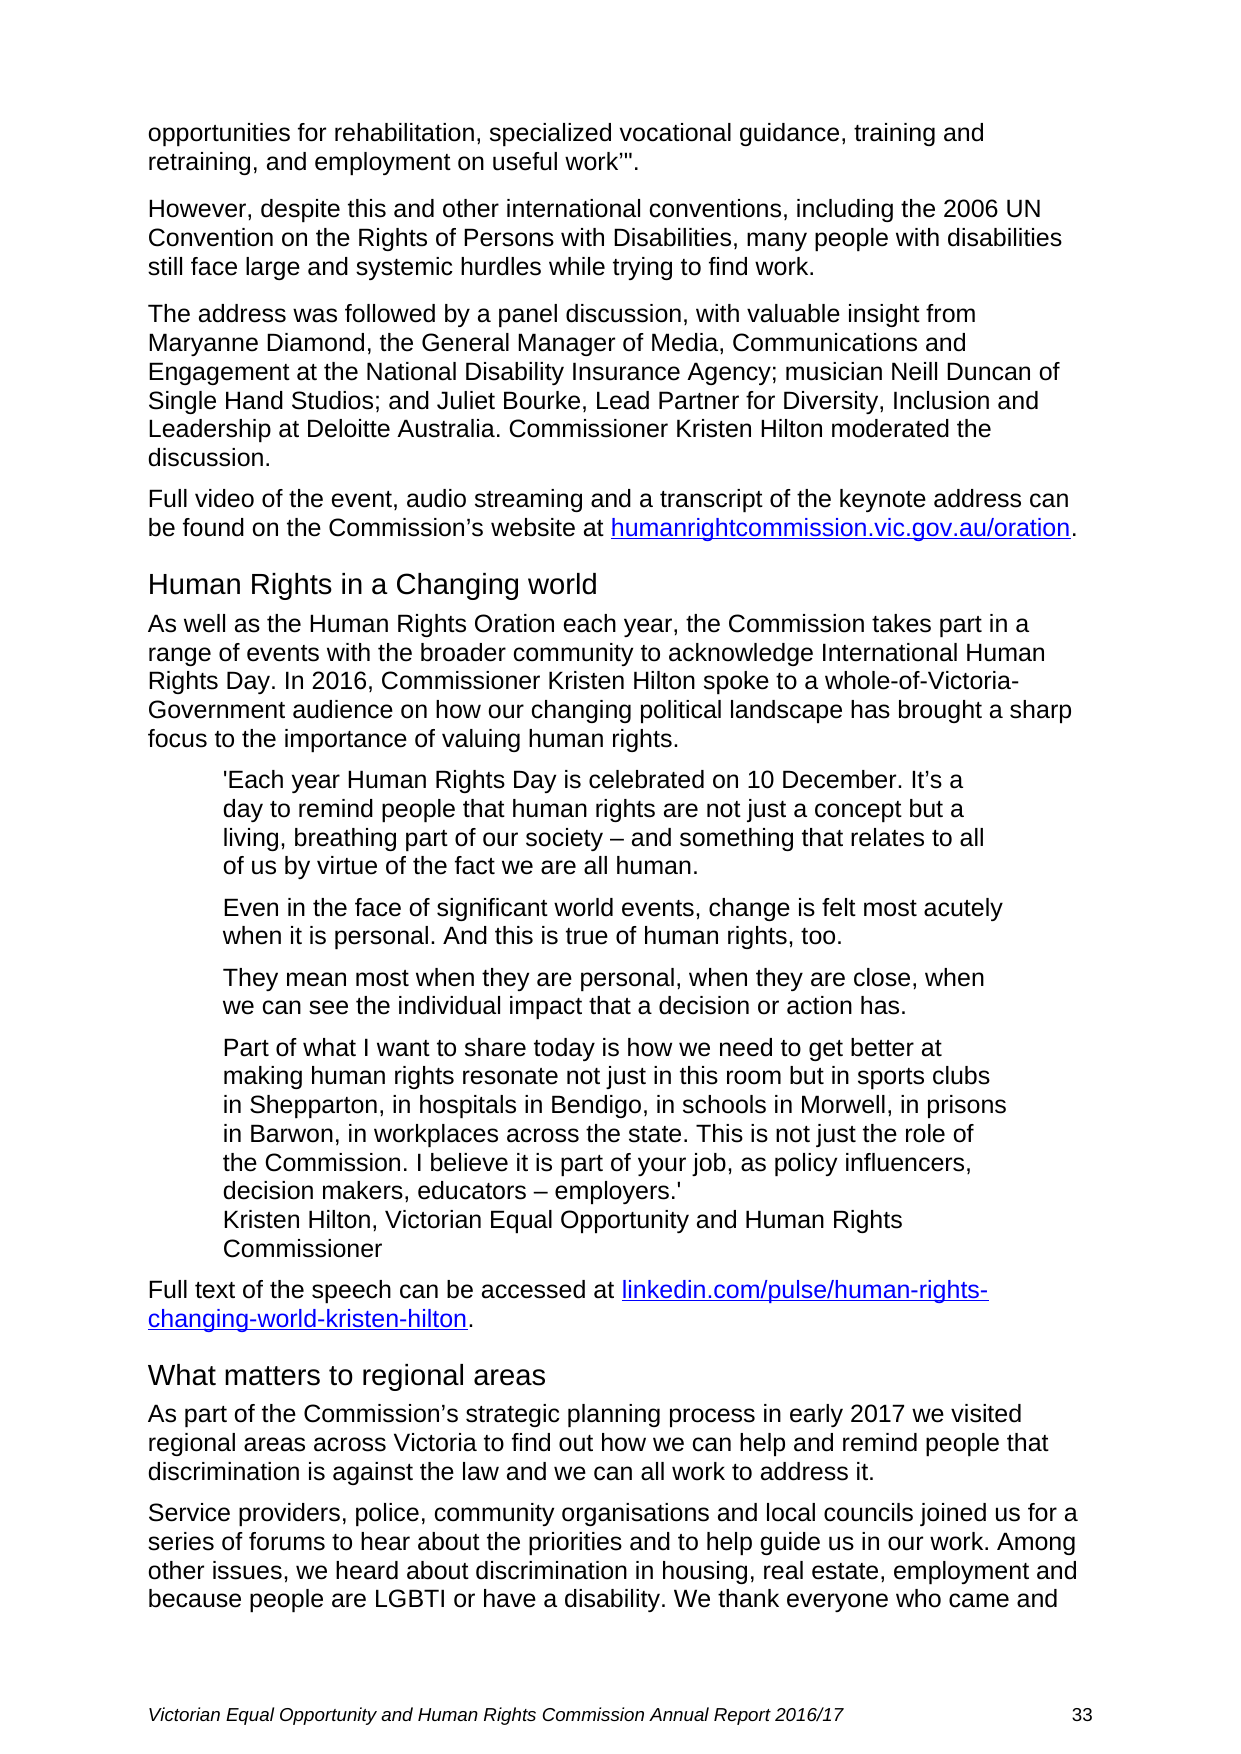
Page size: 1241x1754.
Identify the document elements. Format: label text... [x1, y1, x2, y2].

text They mean most when they are personal, when they are close, when we can see the individual impact that a decision or action has. [223, 962, 1010, 1020]
text Part of what I want to share today is how we need to get better at making human rights resonate not just in this room but in sports clubs in Shepparton, in hospitals in Bendigo, in schools in Morwell, in prisons in Barwon, in workplaces across the state. This is not just the role of the Commission. I believe it is part of your job, as policy influencers, decision makers, educators – employers.' Kristen Hilton, Victorian Equal Opportunity and Human Rights Commissioner [223, 1032, 1010, 1262]
subtitle What matters to regional areas [148, 1357, 1092, 1391]
subtitle Human Rights in a Changing world [148, 567, 1092, 600]
text Even in the face of significant world events, change is felt most acutely when it is personal. And this is true of human rights, too. [223, 892, 1010, 950]
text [148, 1498, 1092, 1613]
text However, despite this and other international conventions, including the 2006 UN Convention on the Rights of Persons with Disabilities, many people with disabilities still face large and systemic hurdles while trying to find work. [148, 194, 1092, 281]
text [148, 118, 1092, 176]
text Full video of the event, audio streaming and a transcript of the keynote address can be found on the Commission’s website at humanrightcommission.vic.gov.au/oration. [148, 484, 1092, 542]
text As well as the Human Rights Oration each year, the Commission takes part in a range of events with the broader community to acknowledge International Human Rights Day. In 2016, Commissioner Kristen Hilton spoke to a whole-of-Victoria-Government audience on how our changing political landscape has brought a sharp focus to the importance of valuing human rights. [148, 609, 1092, 752]
text The address was followed by a panel discussion, with valuable insight from Maryanne Diamond, the General Manager of Media, Communications and Engagement at the National Disability Insurance Agency; musician Neill Duncan of Single Hand Studios; and Juliet Bourke, Lead Partner for Diversity, Inclusion and Leadership at Deloitte Australia. Commissioner Kristen Hilton moderated the discussion. [148, 299, 1092, 472]
text 'Each year Human Rights Day is celebrated on 10 December. It’s a day to remind people that human rights are not just a concept but a living, breathing part of our society – and something that relates to all of us by virtue of the fact we are all human. [223, 765, 1010, 880]
text Full text of the speech can be accessed at linkedin.com/pulse/human-rights-changing-world-kristen-hilton. [148, 1275, 1092, 1332]
text As part of the Commission’s strategic planning process in early 2017 we visited regional areas across Victoria to find out how we can help and remind people that discrimination is against the law and we can all work to address it. [148, 1399, 1092, 1486]
